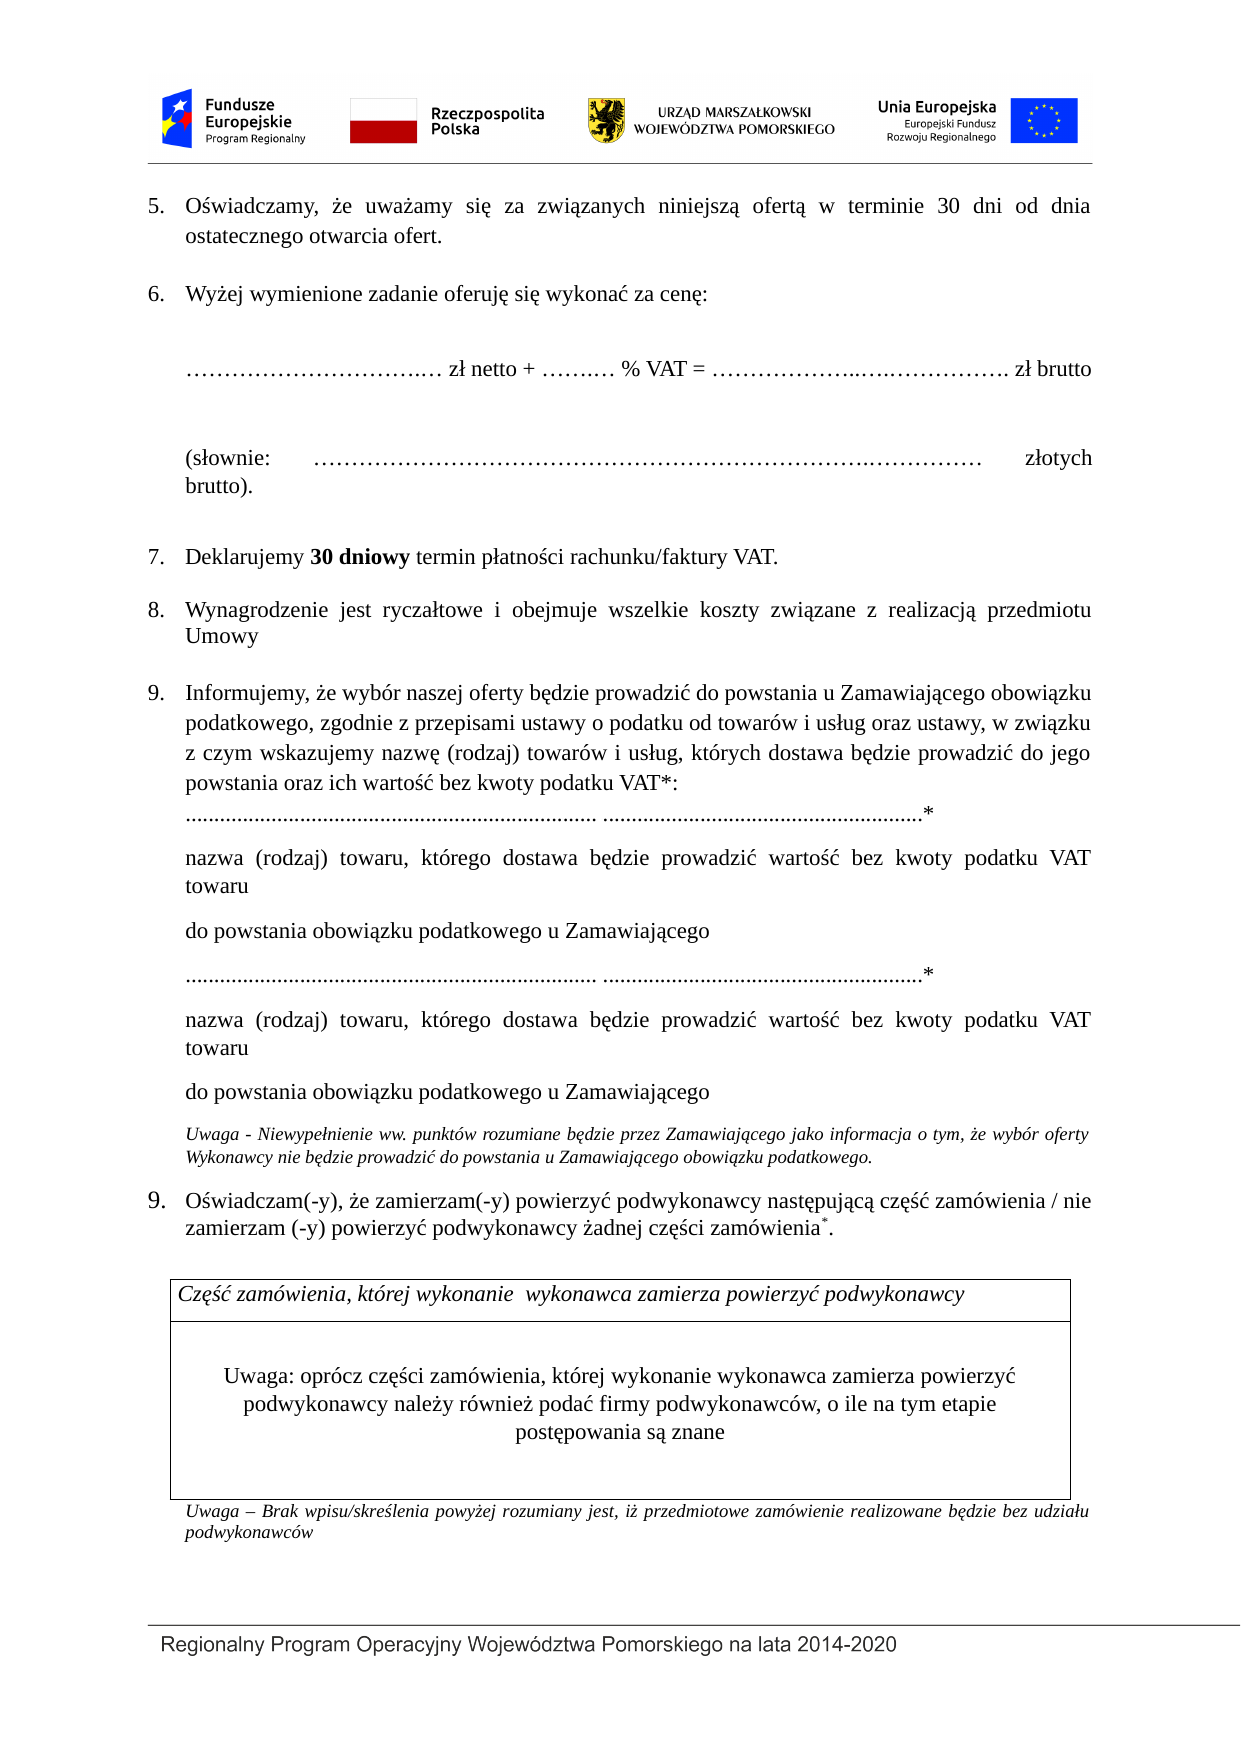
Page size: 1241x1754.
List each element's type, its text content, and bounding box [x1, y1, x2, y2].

text (słownie: ……………………………………………………………….…………… złotych brutto). [185, 444, 1093, 498]
picture [147, 73, 1093, 164]
text do powstania obowiązku podatkowego u Zamawiającego [185, 1078, 1093, 1105]
text ........................................................................ ........................................................* [185, 961, 1093, 988]
list Oświadczam(-y), że zamierzam(-y) powierzyć podwykonawcy następującą część zamówienia / nie zamierzam (-y) powierzyć podwykonawcy żadnej części zamówienia*. [148, 1185, 1093, 1240]
list Wynagrodzenie jest ryczałtowe i obejmuje wszelkie koszty związane z realizacją przedmiotu Umowy [148, 596, 1093, 648]
text nazwa (rodzaj) towaru, którego dostawa będzie prowadzić wartość bez kwoty podatku VAT towaru [185, 1006, 1093, 1060]
list Oświadczamy, że uważamy się za związanych niniejszą ofertą w terminie 30 dni od dnia ostatecznego otwarcia ofert. [148, 192, 1093, 248]
text Uwaga – Brak wpisu/skreślenia powyżej rozumiany jest, iż przedmiotowe zamówienie realizowane będzie bez udziału podwykonawców [185, 1500, 1093, 1543]
picture [147, 1624, 1241, 1656]
text do powstania obowiązku podatkowego u Zamawiającego [185, 917, 1093, 943]
text nazwa (rodzaj) towaru, którego dostawa będzie prowadzić wartość bez kwoty podatku VAT towaru [185, 844, 1093, 898]
text ........................................................................ ........................................................* [185, 799, 1093, 826]
text Uwaga - Niewypełnienie ww. punktów rozumiane będzie przez Zamawiającego jako informacja o tym, że wybór oferty Wykonawcy nie będzie prowadzić do powstania u Zamawiającego obowiązku podatkowego. [185, 1123, 1093, 1167]
list Wyżej wymienione zadanie oferuję się wykonać za cenę: [148, 280, 1093, 307]
list Informujemy, że wybór naszej oferty będzie prowadzić do powstania u Zamawiającego obowiązku podatkowego, zgodnie z przepisami ustawy o podatku od towarów i usług oraz ustawy, w związku z czym wskazujemy nazwę (rodzaj) towarów i usług, których dostawa będzie prowadzić do jego powstania oraz ich wartość bez kwoty podatku VAT*: [148, 679, 1093, 796]
table_cell Uwaga: oprócz części zamówienia, której wykonanie wykonawca zamierza powierzyć podwykonawcy należy również podać firmy podwykonawców, o ile na tym etapie postępowania są znane [171, 1322, 1070, 1499]
table_header Część zamówienia, której wykonanie wykonawca zamierza powierzyć podwykonawcy [171, 1280, 1070, 1321]
list Deklarujemy 30 dniowy termin płatności rachunku/faktury VAT. [148, 543, 1093, 569]
text ………………………….… zł netto + …….… % VAT = ………………..….……………. zł brutto [185, 355, 1093, 381]
